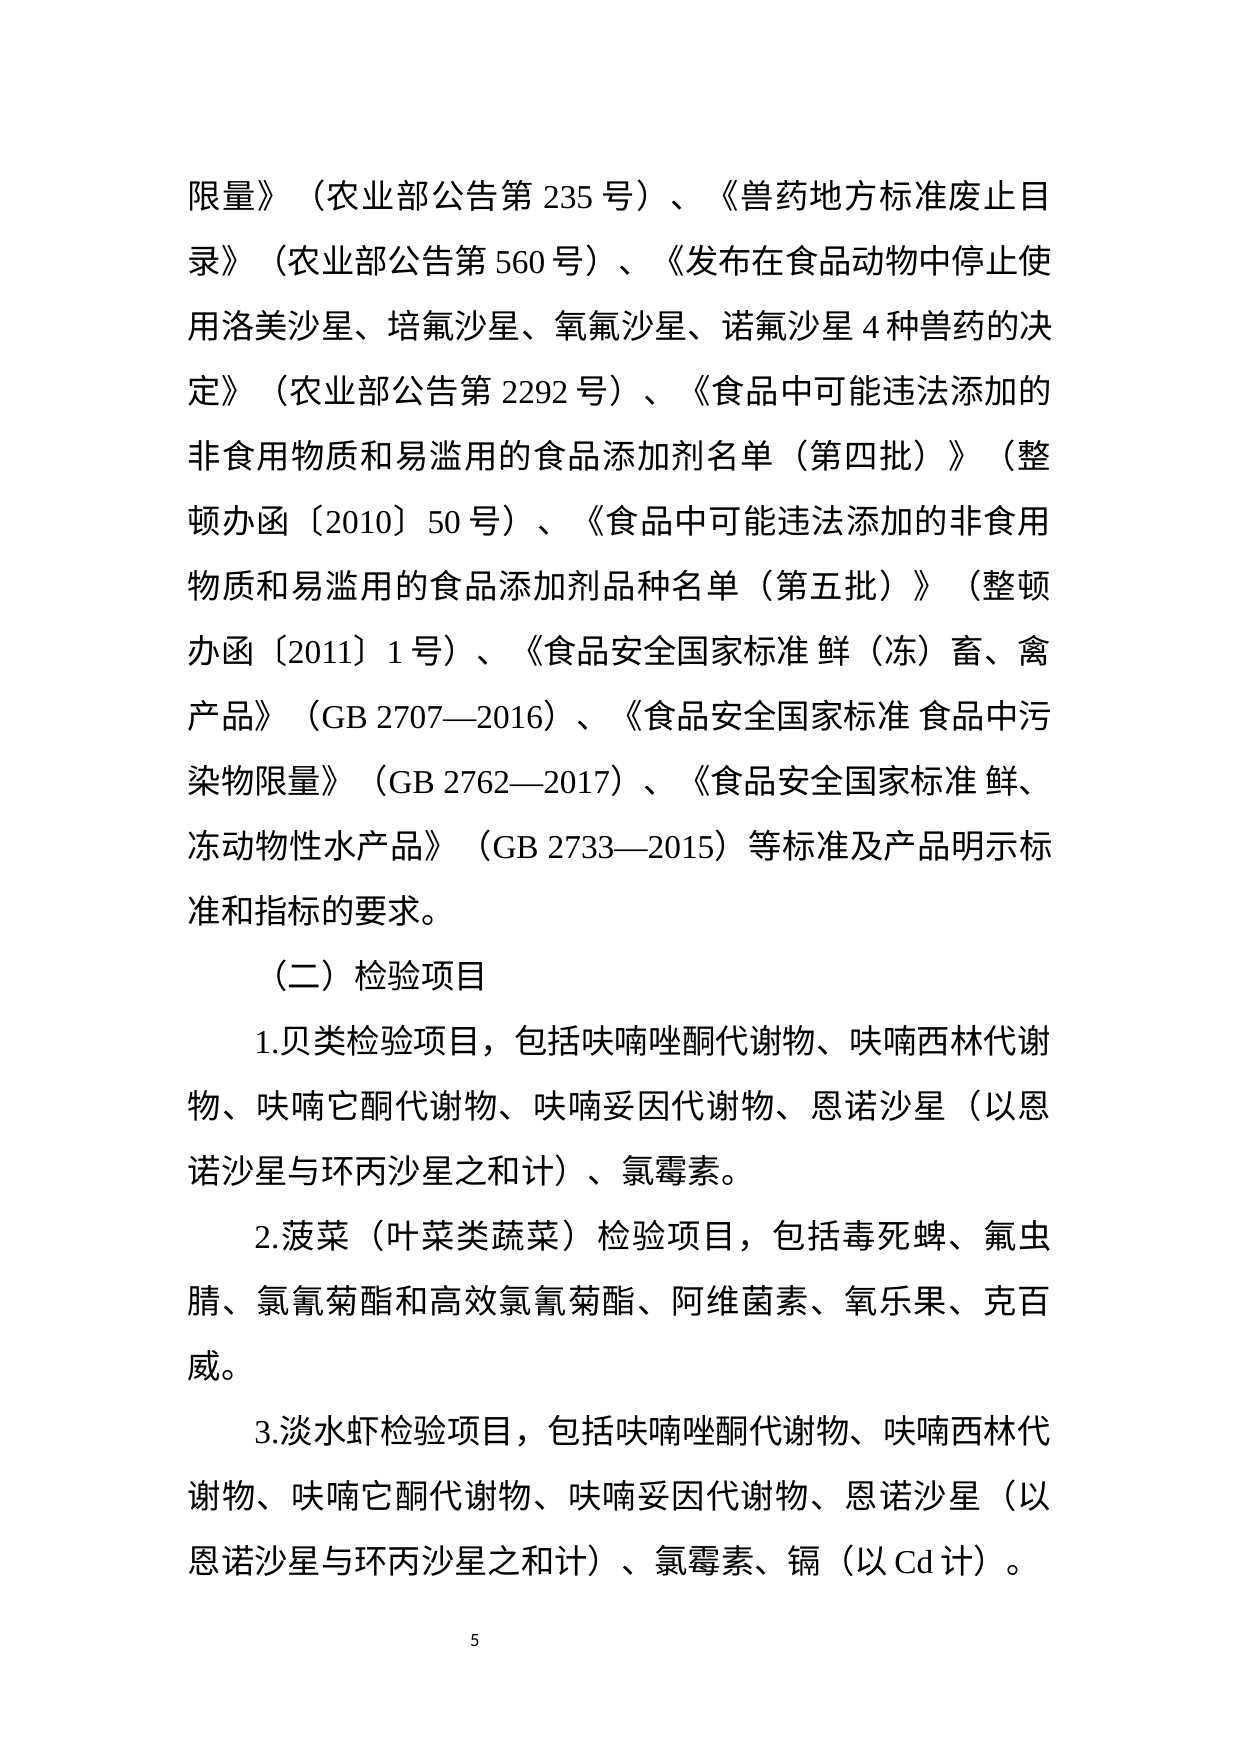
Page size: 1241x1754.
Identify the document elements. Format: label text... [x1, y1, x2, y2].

text 3.淡水虾检验项目，包括呋喃唑酮代谢物、呋喃西林代谢物、呋喃它酮代谢物、呋喃妥因代谢物、恩诺沙星（以恩诺沙星与环丙沙星之和计）、氯霉素、镉（以Cd计）。 [187, 1397, 1053, 1592]
text 2.菠菜（叶菜类蔬菜）检验项目，包括毒死蜱、氟虫腈、氯氰菊酯和高效氯氰菊酯、阿维菌素、氧乐果、克百威。 [187, 1202, 1053, 1397]
text 1.贝类检验项目，包括呋喃唑酮代谢物、呋喃西林代谢物、呋喃它酮代谢物、呋喃妥因代谢物、恩诺沙星（以恩诺沙星与环丙沙星之和计）、氯霉素。 [187, 1007, 1053, 1202]
text （二）检验项目 [187, 942, 1053, 1007]
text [187, 162, 1053, 942]
